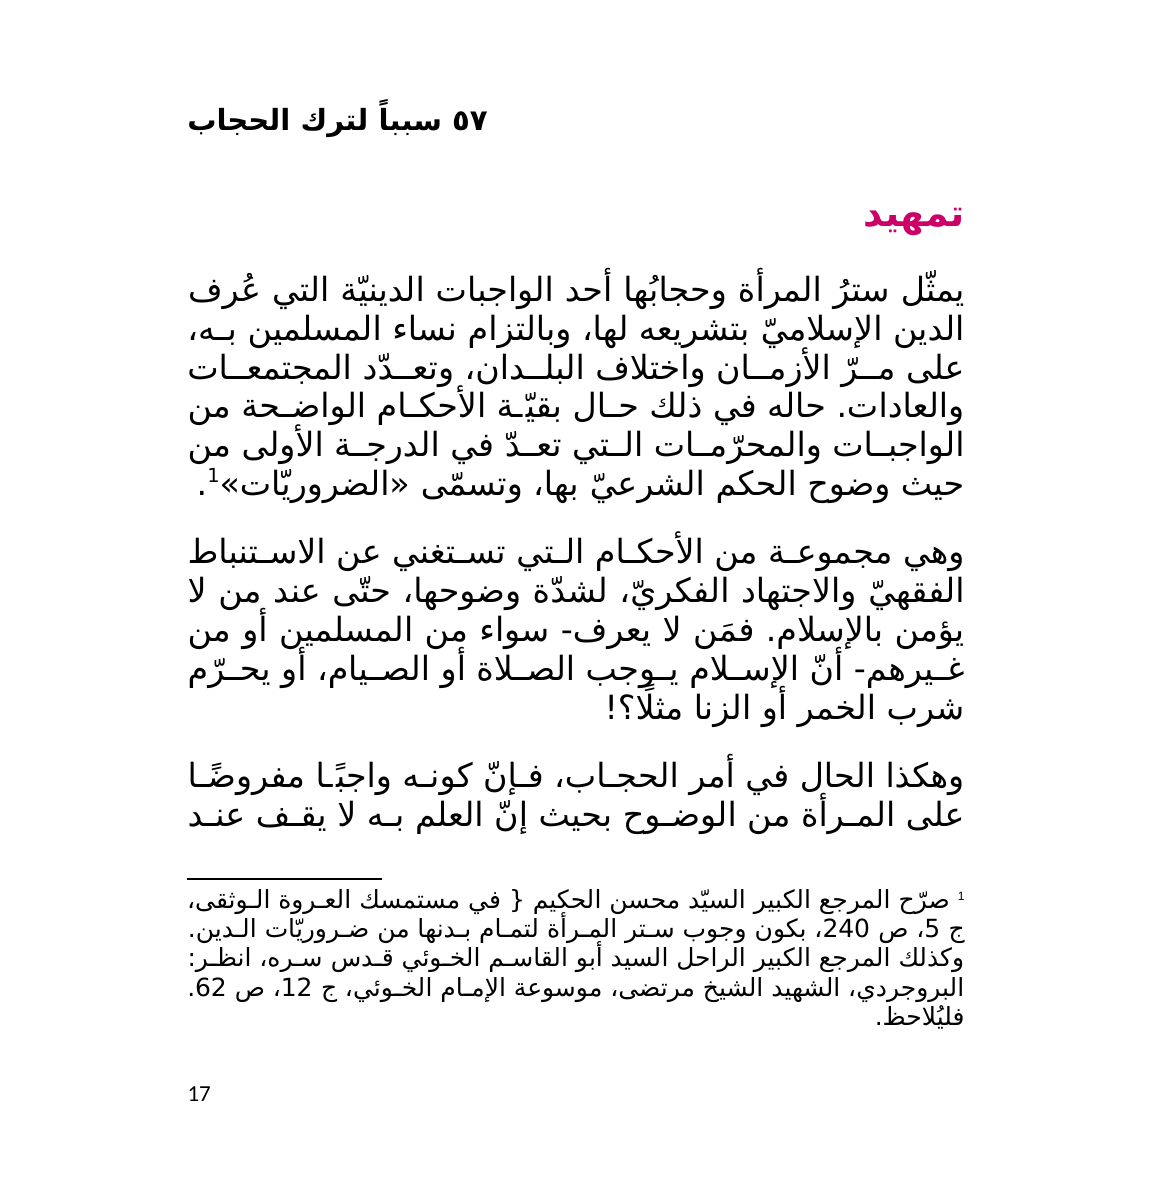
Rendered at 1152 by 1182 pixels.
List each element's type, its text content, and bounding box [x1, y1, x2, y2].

text وهي مجموعة من الأحكام التي تستغني عن الاستنباط الفقهيّ والاجتهاد الفكريّ، لشدّة وضوحها، حتّى عند من لا يؤمن بالإسلام. فمَن لا يعرف- سواء من المسلمين أو من غيرهم- أنّ الإسلام يوجب الصلاة أو الصيام، أو يحرّم شرب الخمر أو الزنا مثلًا؟! [187, 533, 964, 727]
text يمثّل سترُ المرأة وحجابُها أحد الواجبات الدينيّة التي عُرف الدين الإسلاميّ بتشريعه لها، وبالتزام نساء المسلمين به، على مرّ الأزمان واختلاف البلدان، وتعدّد المجتمعات والعادات. حاله في ذلك حال بقيّة الأحكام الواضحة من الواجبات والمحرّمات التي تعدّ في الدرجة الأولى من حيث وضوح الحكم الشرعيّ بها، وتسمّى «الضروريّات». [187, 270, 964, 503]
subtitle تمهيد [187, 191, 964, 235]
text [187, 756, 964, 834]
